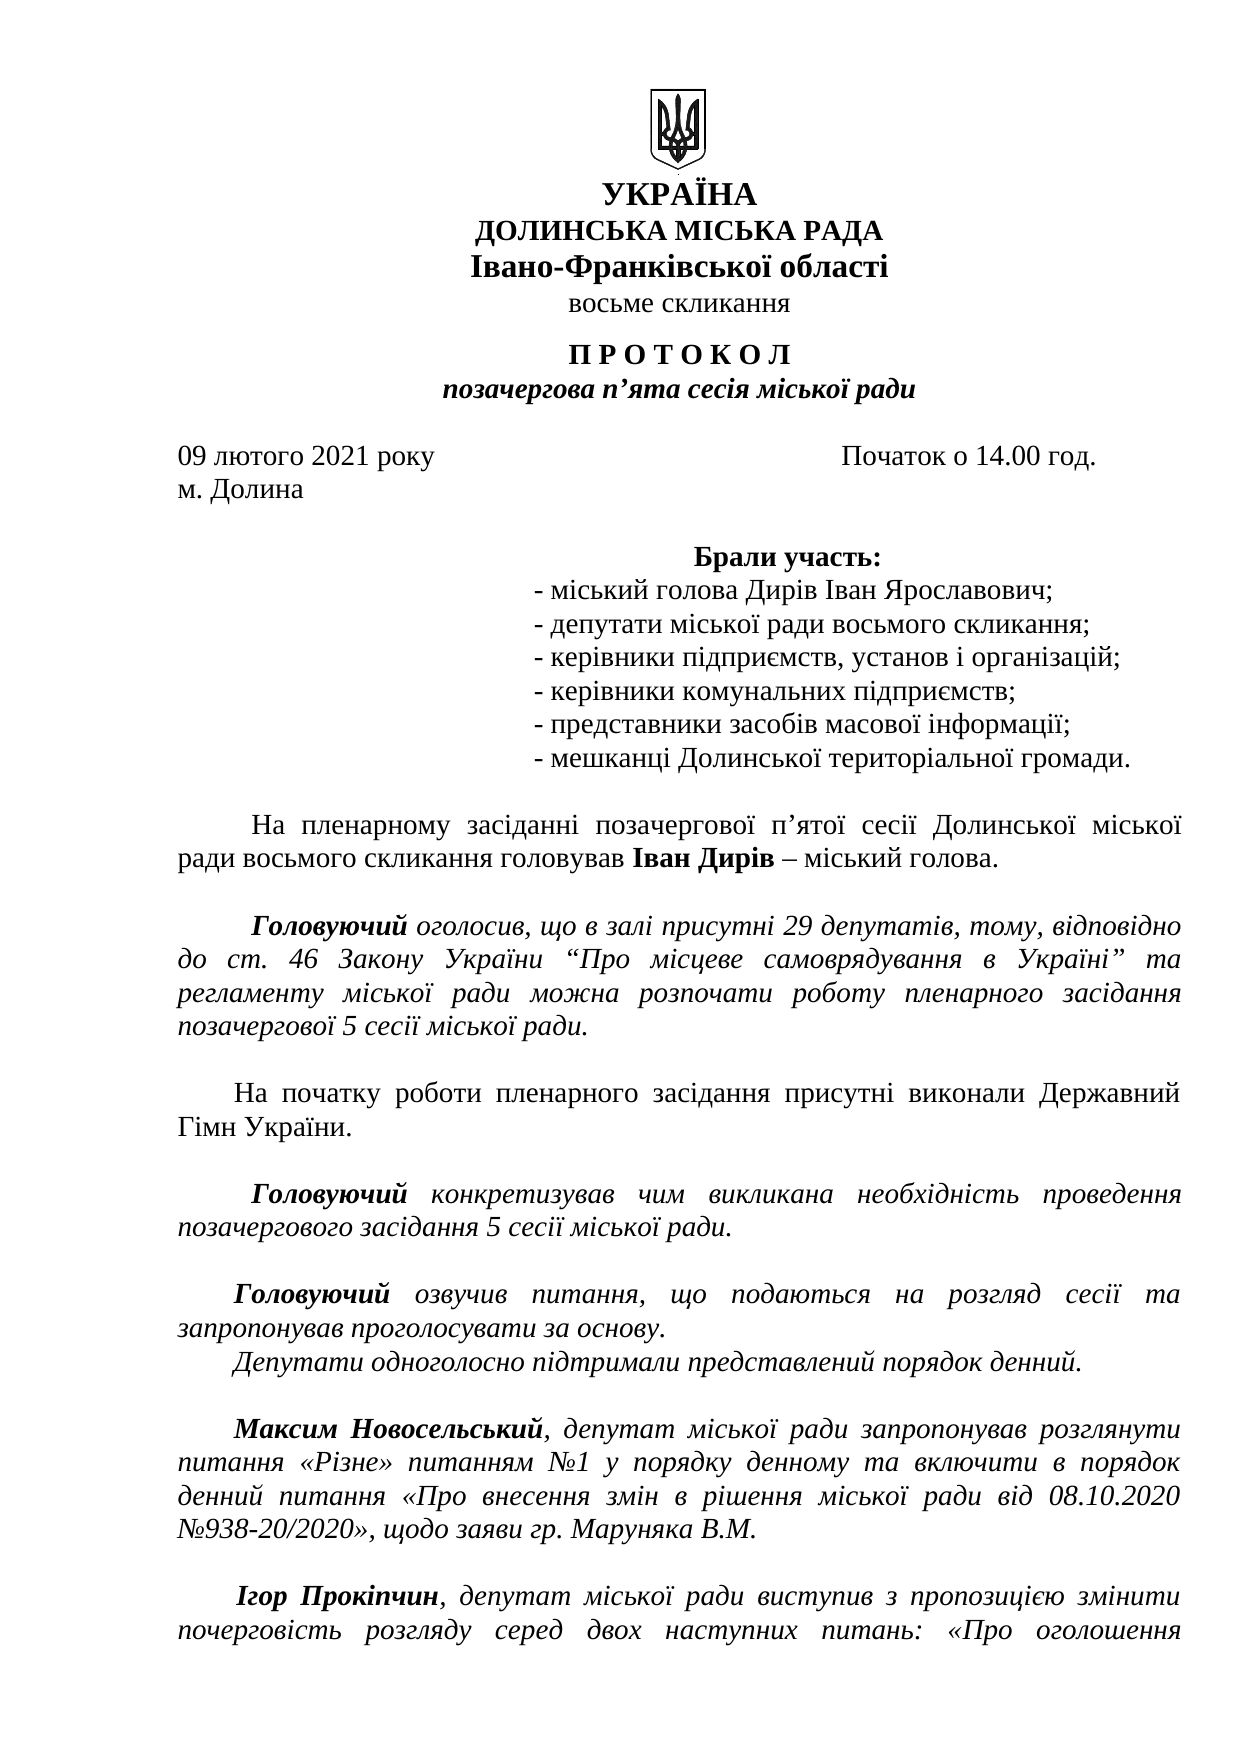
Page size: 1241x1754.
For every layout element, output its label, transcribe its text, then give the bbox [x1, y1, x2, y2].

text - міський голова Дирів Іван Ярославович; [460, 572, 1181, 606]
text УКРАЇНА [177, 174, 1181, 213]
text - мешканці Долинської територіальної громади. [533, 740, 1181, 773]
text Долинська міська рада [177, 213, 1181, 246]
text П Р О Т О К О Л [177, 337, 1181, 371]
text Головуючий оголосив, що в залі присутні 29 депутатів, тому, відповідно до ст. 46 Закону України “Про місцеве самоврядування в Україні” та регламенту міської ради можна розпочати роботу пленарного засідання позачергової 5 сесії міської ради. [177, 908, 1183, 1042]
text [177, 1578, 1181, 1646]
text - керівники комунальних підприємств; [533, 673, 1181, 706]
text восьме скликання [177, 285, 1181, 318]
text - депутати міської ради восьмого скликання; [533, 606, 1181, 639]
text Головуючий озвучив питання, що подаються на розгляд сесії та запропонував проголосувати за основу. [177, 1277, 1181, 1344]
text - представники засобів масової інформації; [533, 706, 1181, 740]
text Максим Новосельський, депутат міської ради запропонував розглянути питання «Різне» питанням №1 у порядку денному та включити в порядок денний питання «Про внесення змін в рішення міської ради від 08.10.2020 №938-20/2020», щодо заяви гр. Маруняка В.М. [177, 1411, 1181, 1545]
text Брали участь: [158, 539, 1240, 572]
text - керівники підприємств, установ і організацій; [533, 639, 1181, 673]
text На пленарному засіданні позачергової п’ятої сесії Долинської міської ради восьмого скликання головував Іван Дирів – міський голова. [177, 807, 1183, 874]
text Головуючий конкретизував чим викликана необхідність проведення позачергового засідання 5 сесії міської ради. [177, 1176, 1183, 1243]
text На початку роботи пленарного засідання присутні виконали Державний Гімн України. [177, 1075, 1181, 1142]
text м. Долина [177, 472, 1181, 505]
text Івано-Франківської області [177, 246, 1181, 285]
text позачергова п’ята сесія міської ради [177, 371, 1181, 404]
text 09 лютого 2021 року Початок о 14.00 год. [177, 438, 1181, 472]
text Депутати одноголосно підтримали представлений порядок денний. [177, 1344, 1181, 1377]
